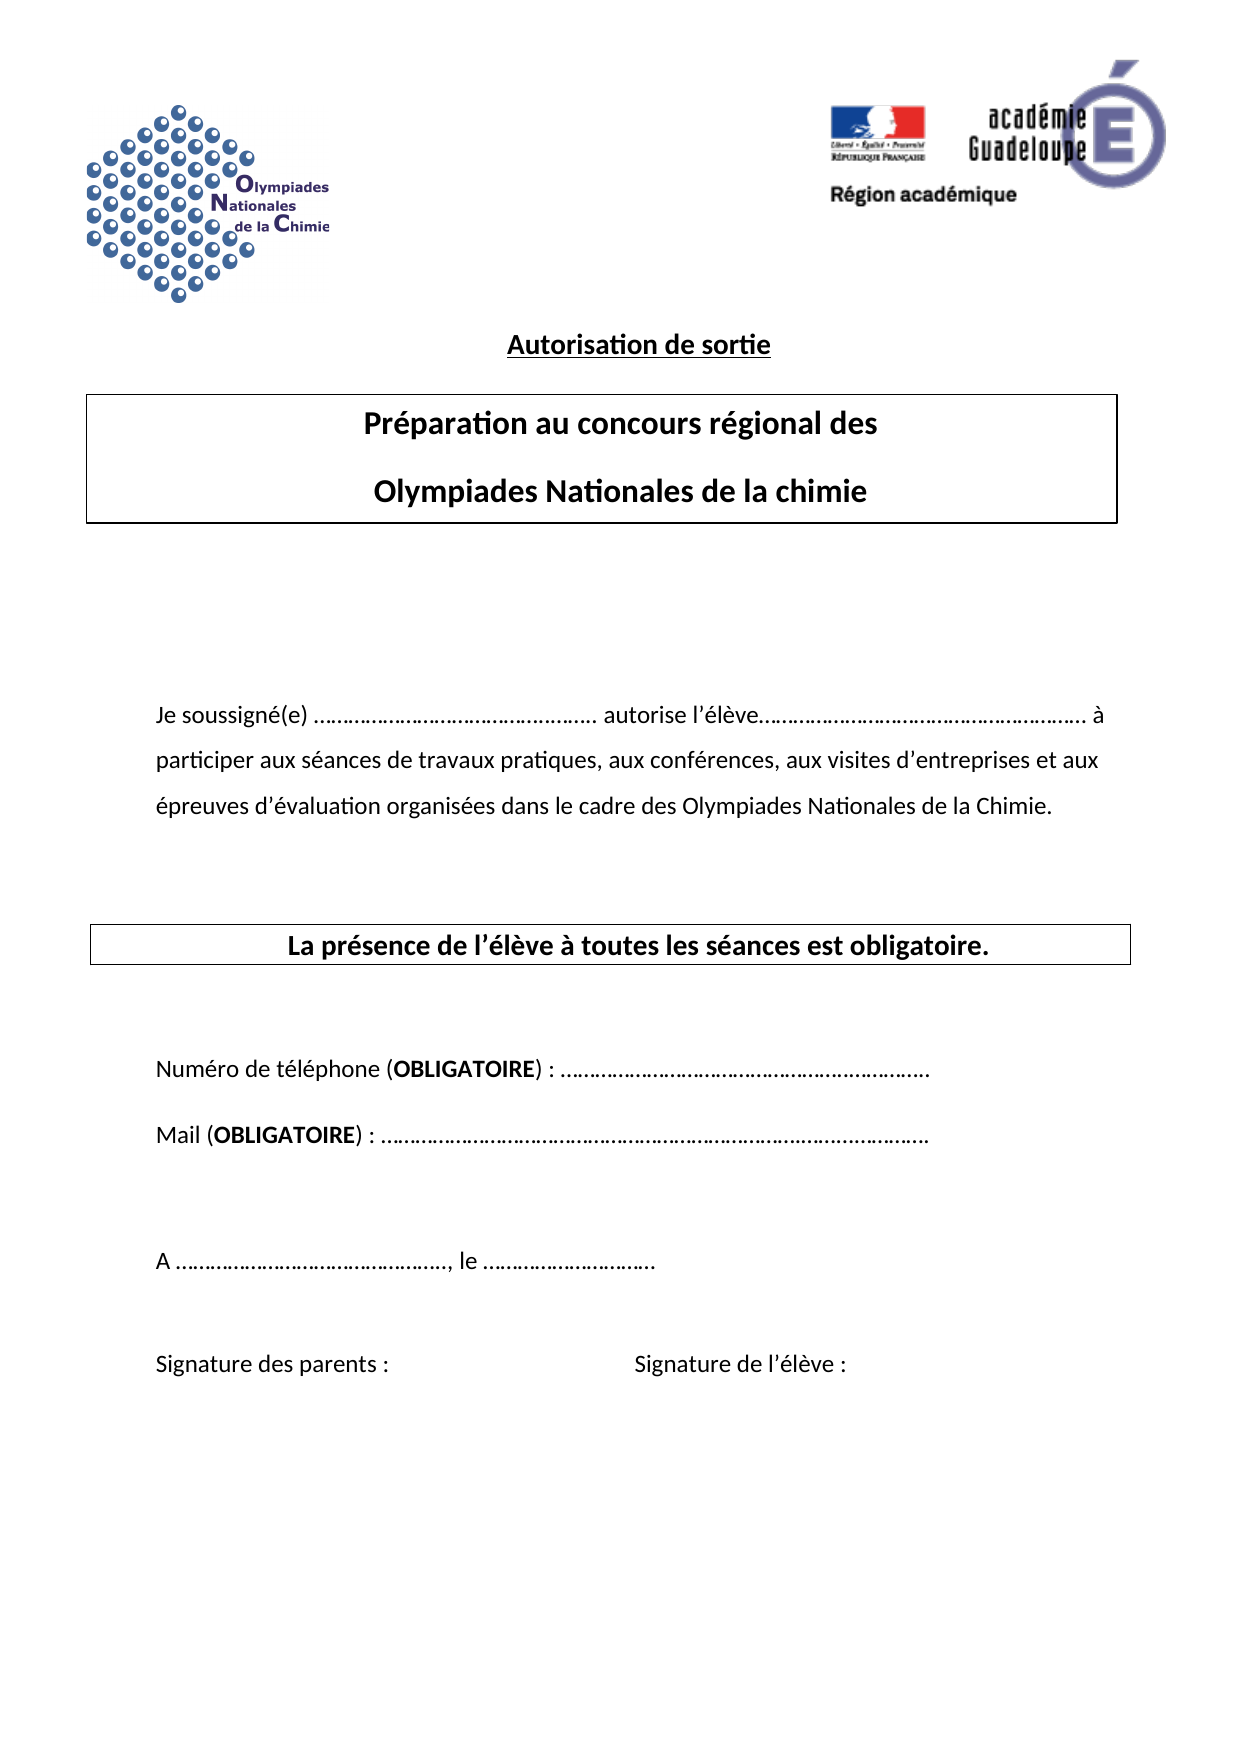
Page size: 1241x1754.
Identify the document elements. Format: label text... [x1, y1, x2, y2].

text Numéro de téléphone (OBLIGATOIRE) : …………………………………………..………….. [156, 1053, 1122, 1083]
text La présence de l’élève à toutes les séances est obligatoire. [91, 925, 1130, 964]
text Je soussigné(e) …………………………………..…….. autorise l’élève………………………………………………… à participer aux séances de travaux pratiques, aux conférences, aux visites d’entreprises et aux épreuves d’évaluation organisées dans le cadre des Olympiades Nationales de la Chimie. [156, 699, 1122, 821]
text A ……………………………………….., le ………………………… [156, 1245, 1122, 1276]
text Signature des parents : Signature de l’élève : [156, 1348, 1122, 1378]
picture [811, 51, 1179, 249]
picture [86, 105, 330, 303]
text Autorisation de sortie [156, 326, 1122, 362]
text Mail (OBLIGATOIRE) : ……………………………………………………………….……...…………. [156, 1119, 1122, 1150]
